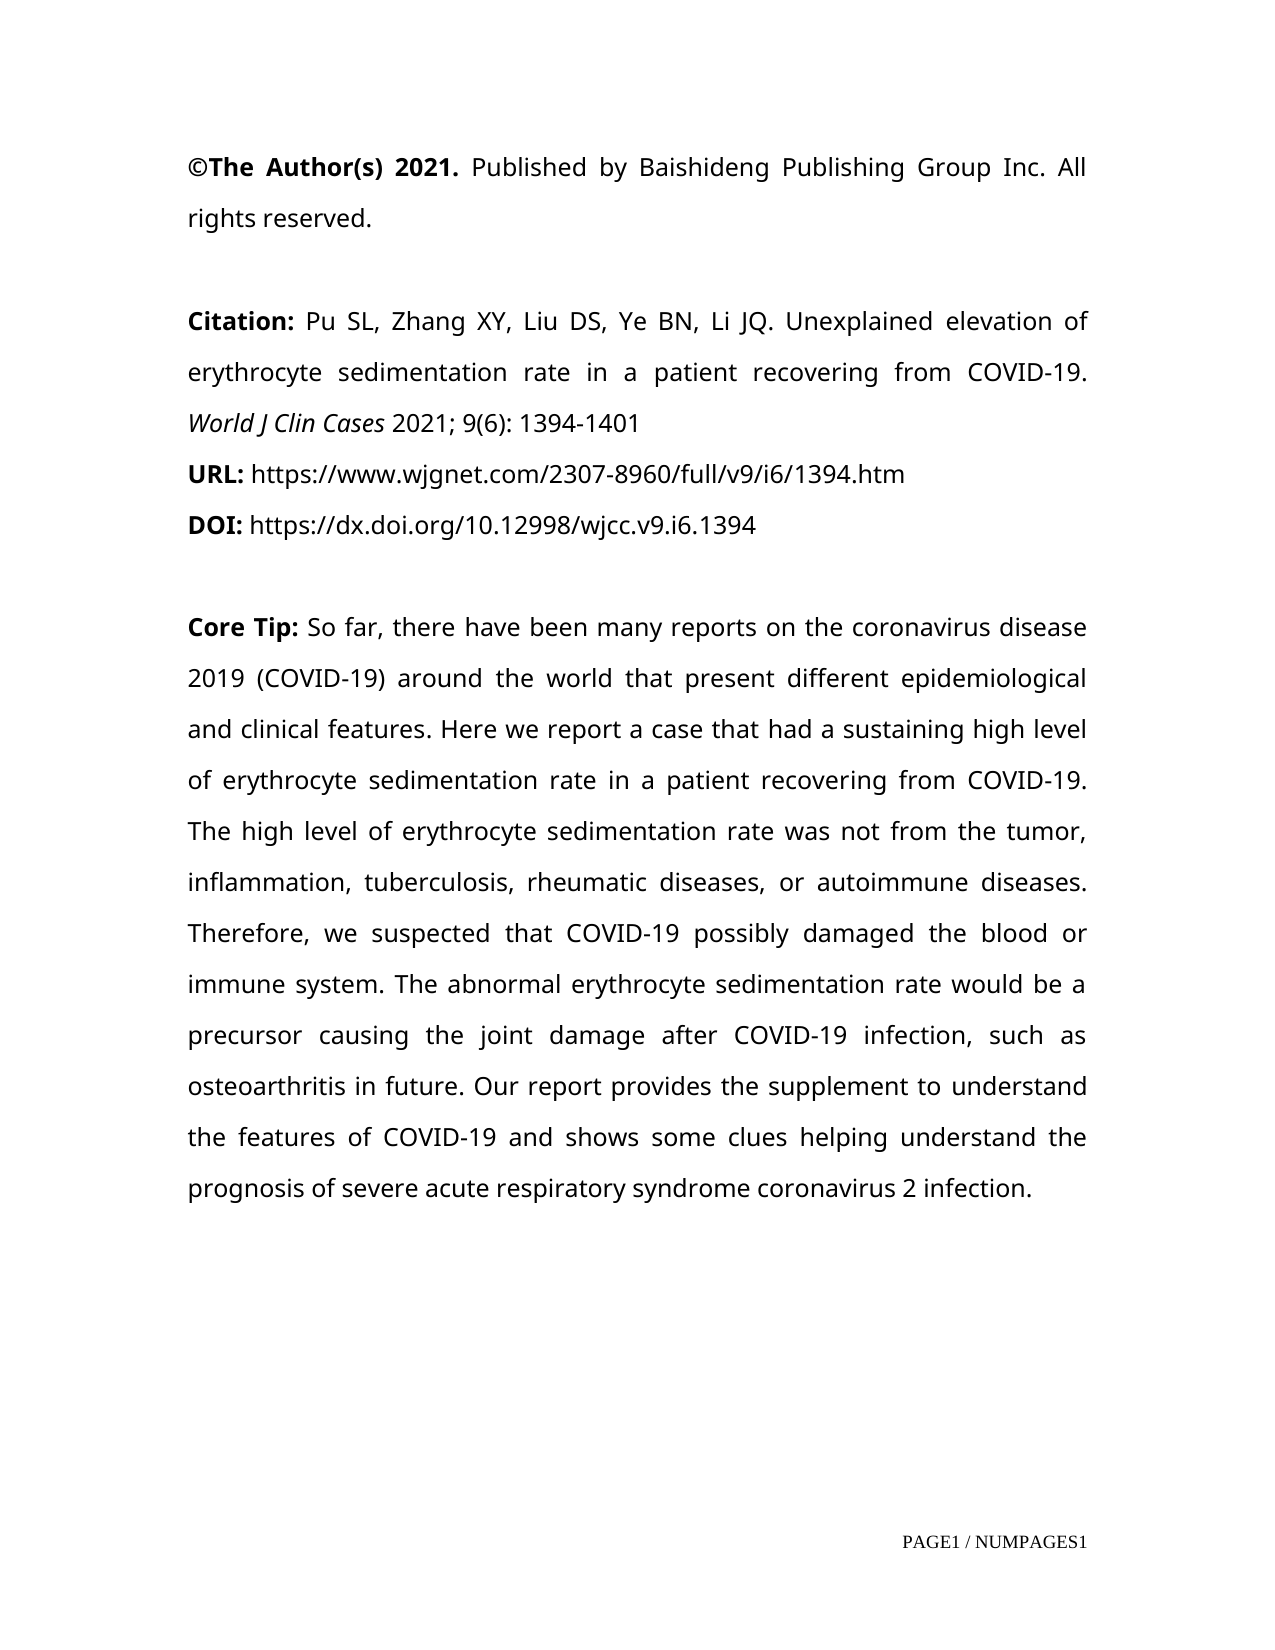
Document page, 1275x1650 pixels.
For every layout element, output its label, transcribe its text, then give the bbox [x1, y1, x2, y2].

text ©The Author(s) 2021. Published by Baishideng Publishing Group Inc. All rights reserved. [187, 150, 1087, 235]
text Core Tip: So far, there have been many reports on the coronavirus disease 2019 (COVID-19) around the world that present different epidemiological and clinical features. Here we report a case that had a sustaining high level of erythrocyte sedimentation rate in a patient recovering from COVID-19. The high level of erythrocyte sedimentation rate was not from the tumor, inflammation, tuberculosis, rheumatic diseases, or autoimmune diseases. Therefore, we suspected that COVID-19 possibly damaged the blood or immune system. The abnormal erythrocyte sedimentation rate would be a precursor causing the joint damage after COVID-19 infection, such as osteoarthritis in future. Our report provides the supplement to understand the features of COVID-19 and shows some clues helping understand the prognosis of severe acute respiratory syndrome coronavirus 2 infection. [187, 609, 1087, 1205]
text URL: https://www.wjgnet.com/2307-8960/full/v9/i6/1394.htm [187, 456, 1087, 490]
text DOI: https://dx.doi.org/10.12998/wjcc.v9.i6.1394 [187, 507, 1087, 541]
text Citation: Pu SL, Zhang XY, Liu DS, Ye BN, Li JQ. Unexplained elevation of erythrocyte sedimentation rate in a patient recovering from COVID-19. World J Clin Cases 2021; 9(6): 1394-1401 [187, 303, 1087, 439]
